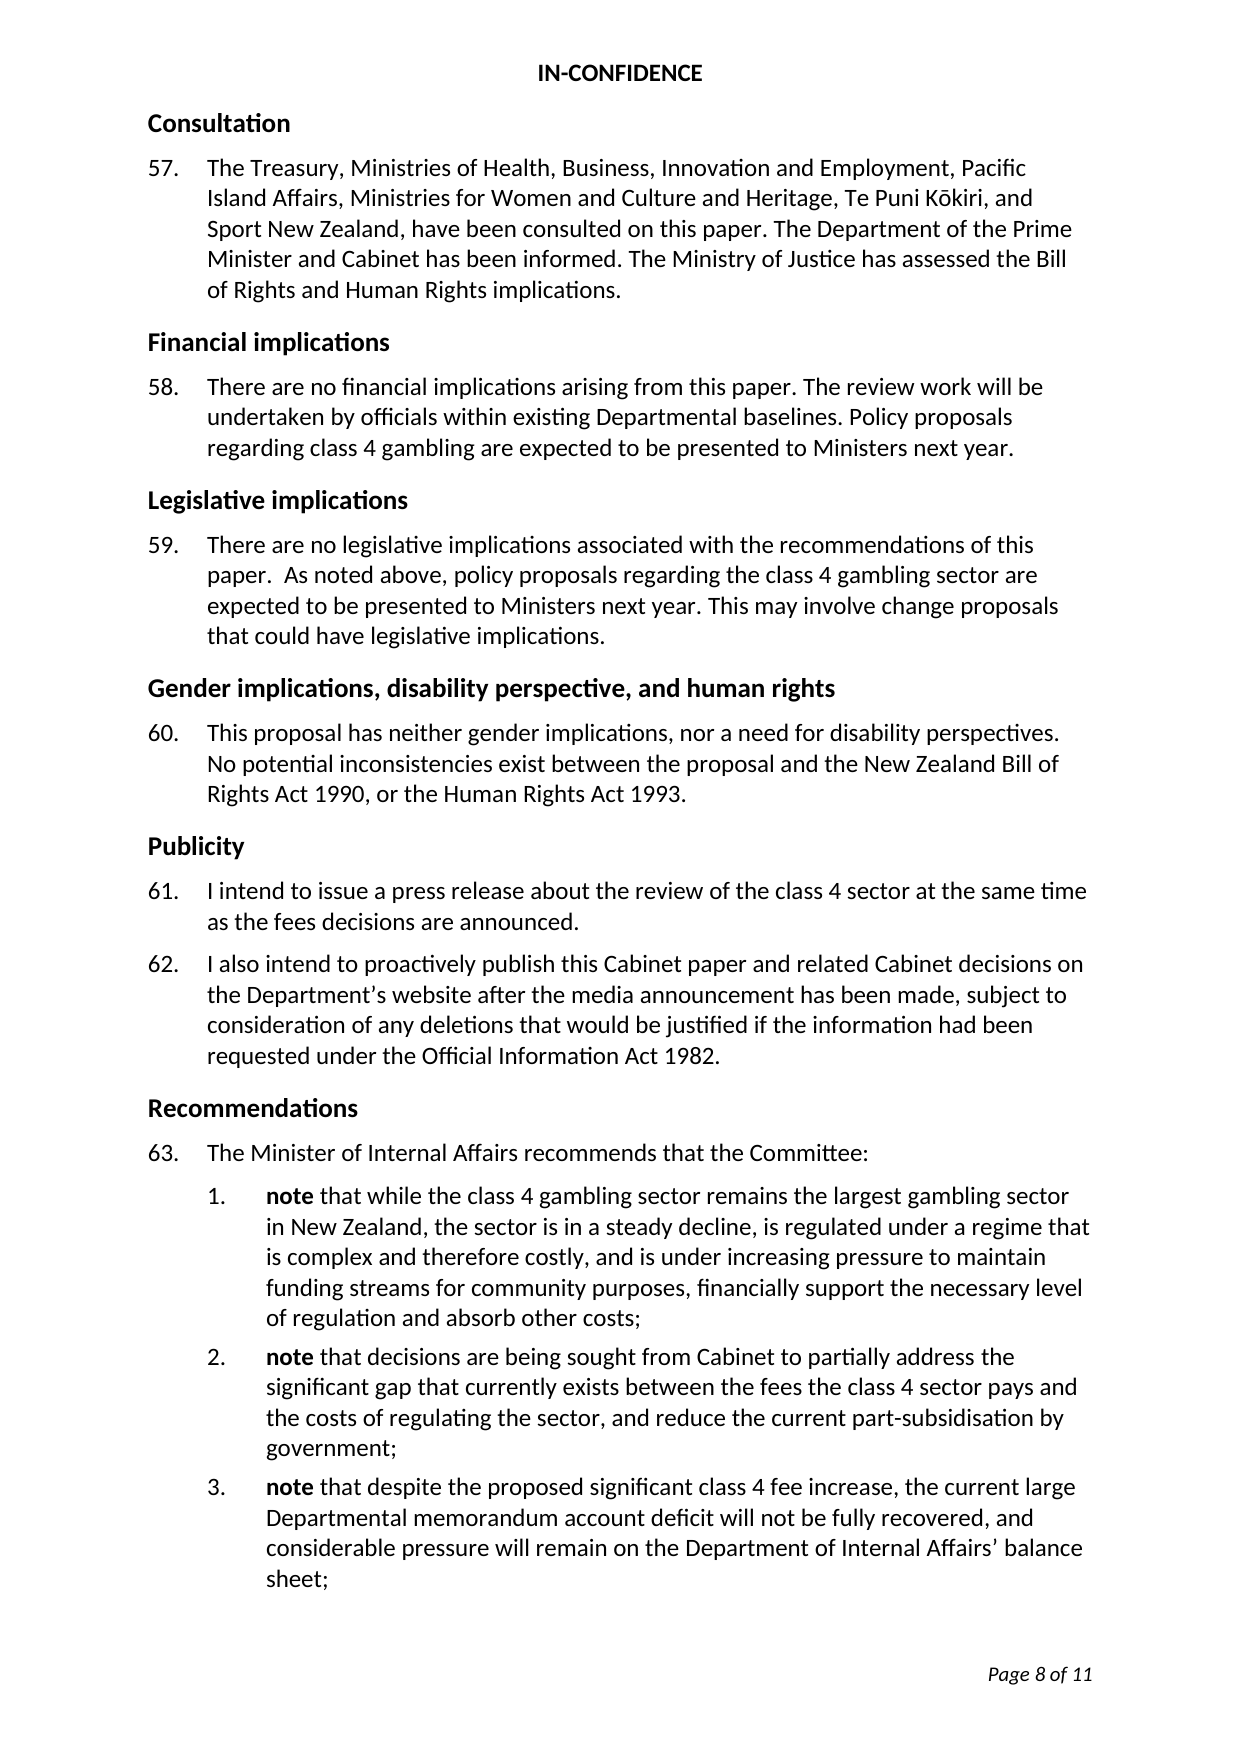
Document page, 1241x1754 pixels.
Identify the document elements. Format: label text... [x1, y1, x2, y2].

list note that despite the proposed significant class 4 fee increase, the current large Departmental memorandum account deficit will not be fully recovered, and considerable pressure will remain on the Department of Internal Affairs’ balance sheet; [207, 1471, 1092, 1593]
list I also intend to proactively publish this Cabinet paper and related Cabinet decisions on the Department’s website after the media announcement has been made, subject to consideration of any deletions that would be justified if the information had been requested under the Official Information Act 1982. [148, 949, 1092, 1071]
list There are no legislative implications associated with the recommendations of this paper. As noted above, policy proposals regarding the class 4 gambling sector are expected to be presented to Ministers next year. This may involve change proposals that could have legislative implications. [148, 529, 1092, 651]
subtitle Financial implications [148, 325, 1092, 358]
list There are no financial implications arising from this paper. The review work will be undertaken by officials within existing Departmental baselines. Policy proposals regarding class 4 gambling are expected to be presented to Ministers next year. [148, 371, 1092, 462]
list The Minister of Internal Affairs recommends that the Committee: [148, 1137, 1092, 1168]
list note that decisions are being sought from Cabinet to partially address the significant gap that currently exists between the fees the class 4 sector pays and the costs of regulating the sector, and reduce the current part-subsidisation by government; [207, 1341, 1092, 1463]
subtitle Gender implications, disability perspective, and human rights [148, 672, 1092, 705]
subtitle Publicity [148, 829, 1092, 863]
list I intend to issue a press release about the review of the class 4 sector at the same time as the fees decisions are announced. [148, 875, 1092, 936]
list note that while the class 4 gambling sector remains the largest gambling sector in New Zealand, the sector is in a steady decline, is regulated under a regime that is complex and therefore costly, and is under increasing pressure to maintain funding streams for community purposes, financially support the necessary level of regulation and absorb other costs; [207, 1180, 1092, 1333]
subtitle Consultation [148, 106, 1092, 139]
list This proposal has neither gender implications, nor a need for disability perspectives. No potential inconsistencies exist between the proposal and the New Zealand Bill of Rights Act 1990, or the Human Rights Act 1993. [148, 717, 1092, 809]
list The Treasury, Ministries of Health, Business, Innovation and Employment, Pacific Island Affairs, Ministries for Women and Culture and Heritage, Te Puni Kōkiri, and Sport New Zealand, have been consulted on this paper. The Department of the Prime Minister and Cabinet has been informed. The Ministry of Justice has assessed the Bill of Rights and Human Rights implications. [148, 152, 1092, 304]
subtitle Legislative implications [148, 483, 1092, 516]
subtitle Recommendations [148, 1092, 1092, 1124]
